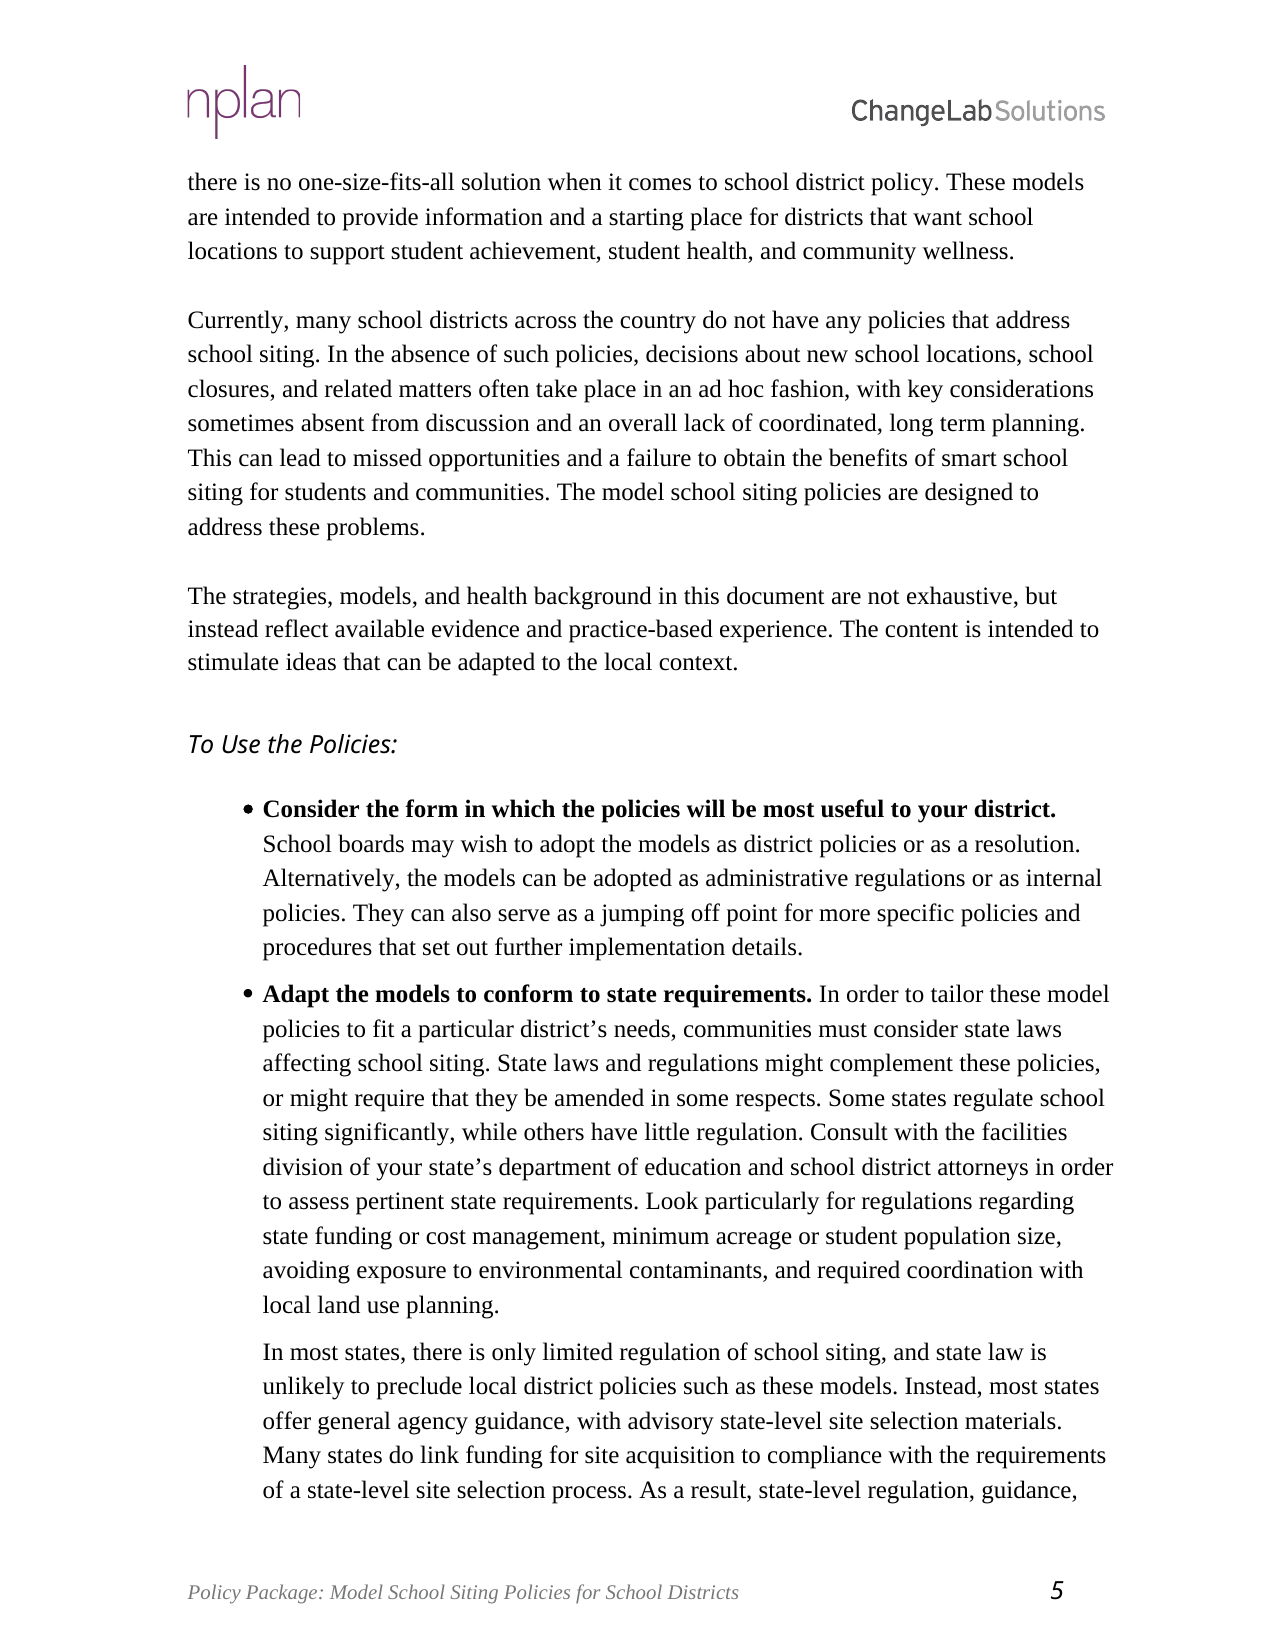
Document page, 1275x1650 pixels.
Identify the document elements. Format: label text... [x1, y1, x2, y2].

text Currently, many school districts across the country do not have any policies that address school siting. In the absence of such policies, decisions about new school locations, school closures, and related matters often take place in an ad hoc fashion, with key considerations sometimes absent from discussion and an overall lack of coordinated, long term planning. This can lead to missed opportunities and a failure to obtain the benefits of smart school siting for students and communities. The model school siting policies are designed to address these problems. [187, 305, 1116, 541]
picture [839, 85, 1117, 139]
picture [187, 65, 300, 139]
subtitle To Use the Policies: [187, 730, 1116, 759]
text Adapt the models to conform to state requirements. In order to tailor these model policies to fit a particular district’s needs, communities must consider state laws affecting school siting. State laws and regulations might complement these policies, or might require that they be amended in some respects. Some states regulate school siting significantly, while others have little regulation. Consult with the facilities division of your state’s department of education and school district attorneys in order to assess pertinent state requirements. Look particularly for regulations regarding state funding or cost management, minimum acreage or student population size, avoiding exposure to environmental contaminants, and required coordination with local land use planning. [244, 979, 1116, 1318]
text Consider the form in which the policies will be most useful to your district. School boards may wish to adopt the models as district policies or as a resolution. Alternatively, the models can be adopted as administrative regulations or as internal policies. They can also serve as a jumping off point for more specific policies and procedures that set out further implementation details. [244, 794, 1116, 961]
list The strategies, models, and health background in this document are not exhaustive, but instead reflect available evidence and practice-based experience. The content is intended to stimulate ideas that can be adapted to the local context. [187, 581, 1116, 676]
